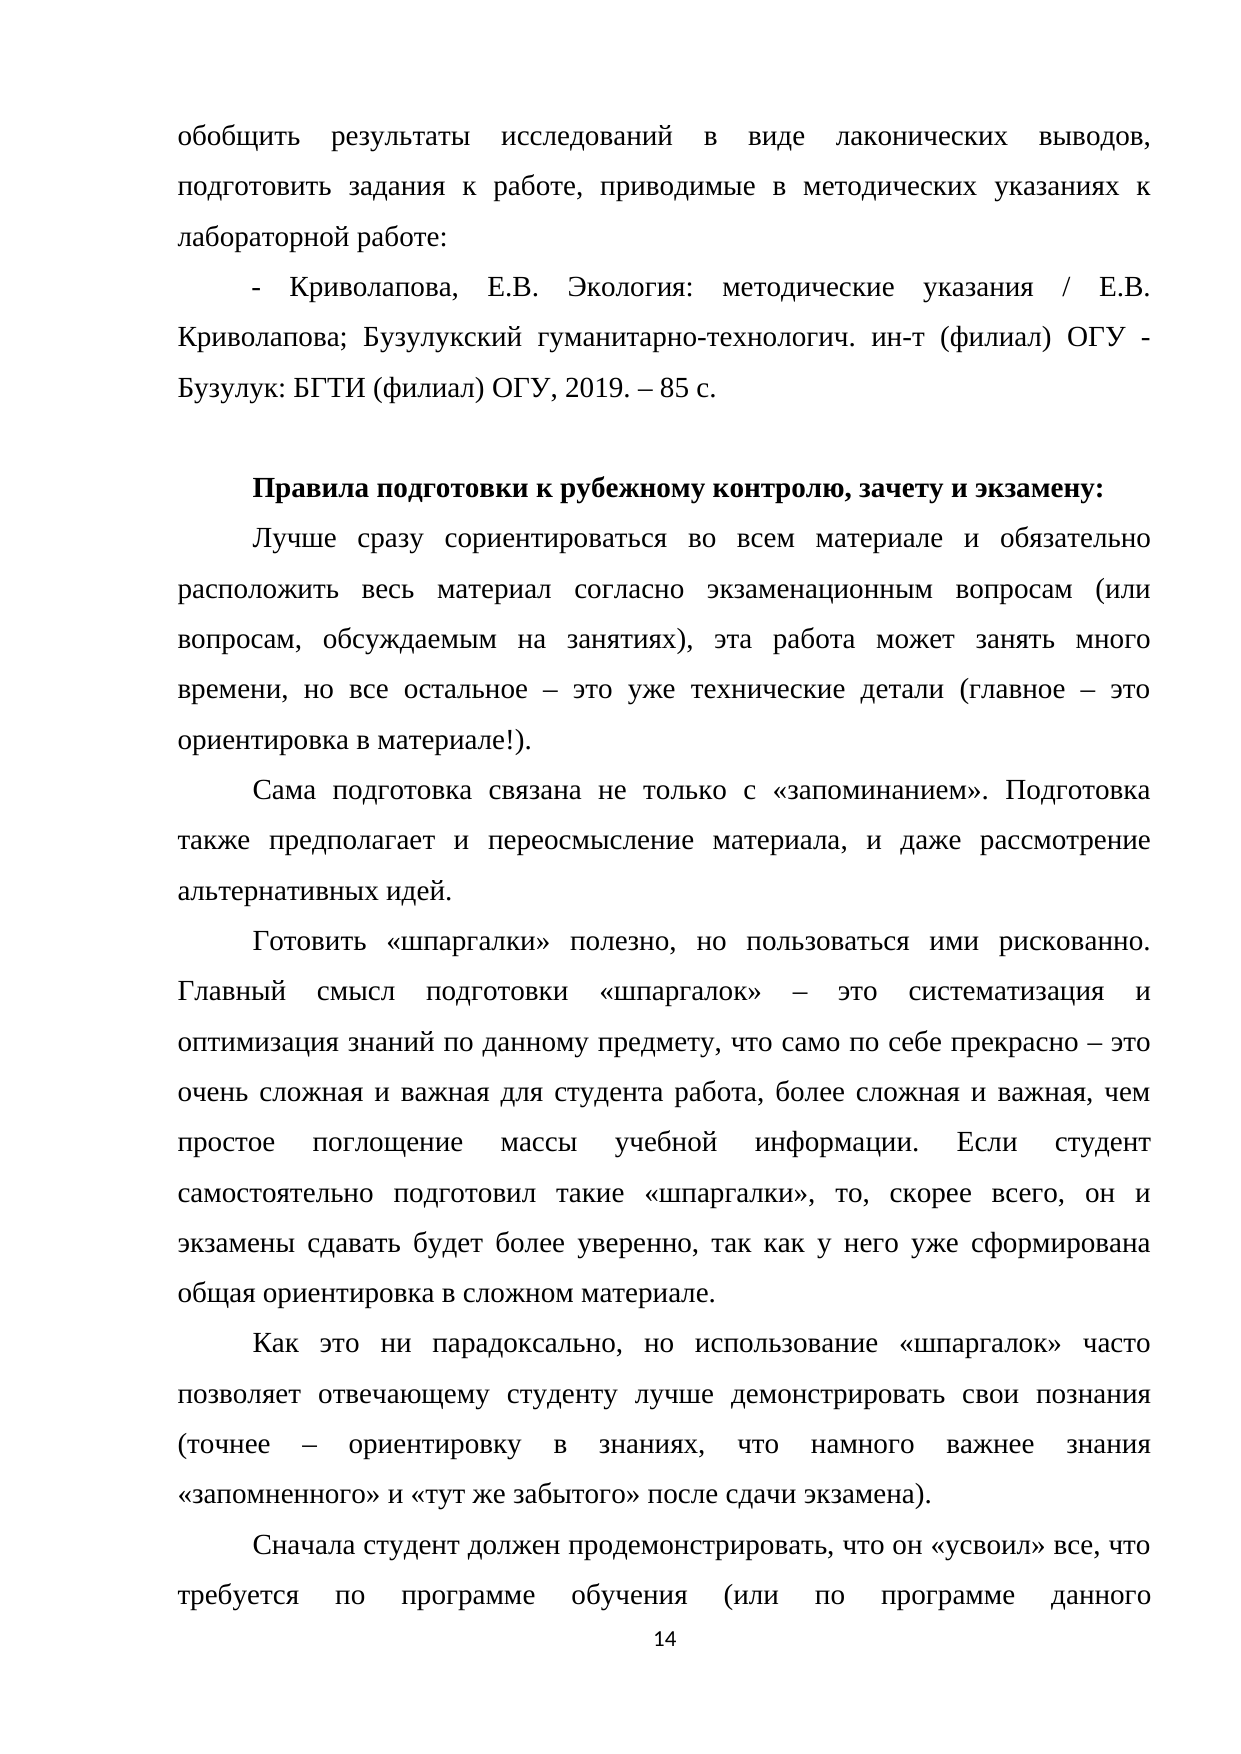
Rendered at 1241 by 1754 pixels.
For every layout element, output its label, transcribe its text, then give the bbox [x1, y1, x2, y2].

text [177, 1527, 1152, 1611]
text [177, 118, 1152, 252]
text Готовить «шпаргалки» полезно, но пользоваться ими рискованно. Главный смысл подготовки «шпаргалок» – это систематизация и оптимизация знаний по данному предмету, что само по себе прекрасно – это очень сложная и важная для студента работа, более сложная и важная, чем простое поглощение массы учебной информации. Если студент самостоятельно подготовил такие «шпаргалки», то, скорее всего, он и экзамены сдавать будет более уверенно, так как у него уже сформирована общая ориентировка в сложном материале. [177, 923, 1152, 1309]
text Лучше сразу сориентироваться во всем материале и обязательно расположить весь материал согласно экзаменационным вопросам (или вопросам, обсуждаемым на занятиях), эта работа может занять много времени, но все остальное – это уже технические детали (главное – это ориентировка в материале!). [177, 521, 1152, 755]
text - Криволапова, Е.В. Экология: методические указания / Е.В. Криволапова; Бузулукский гуманитарно-технологич. ин-т (филиал) ОГУ - Бузулук: БГТИ (филиал) ОГУ, 2019. – 85 с. [177, 269, 1152, 403]
text Правила подготовки к рубежному контролю, зачету и экзамену: [177, 470, 1152, 504]
text Сама подготовка связана не только с «запоминанием». Подготовка также предполагает и переосмысление материала, и даже рассмотрение альтернативных идей. [177, 772, 1152, 906]
text Как это ни парадоксально, но использование «шпаргалок» часто позволяет отвечающему студенту лучше демонстрировать свои познания (точнее – ориентировку в знаниях, что намного важнее знания «запомненного» и «тут же забытого» после сдачи экзамена). [177, 1326, 1152, 1510]
